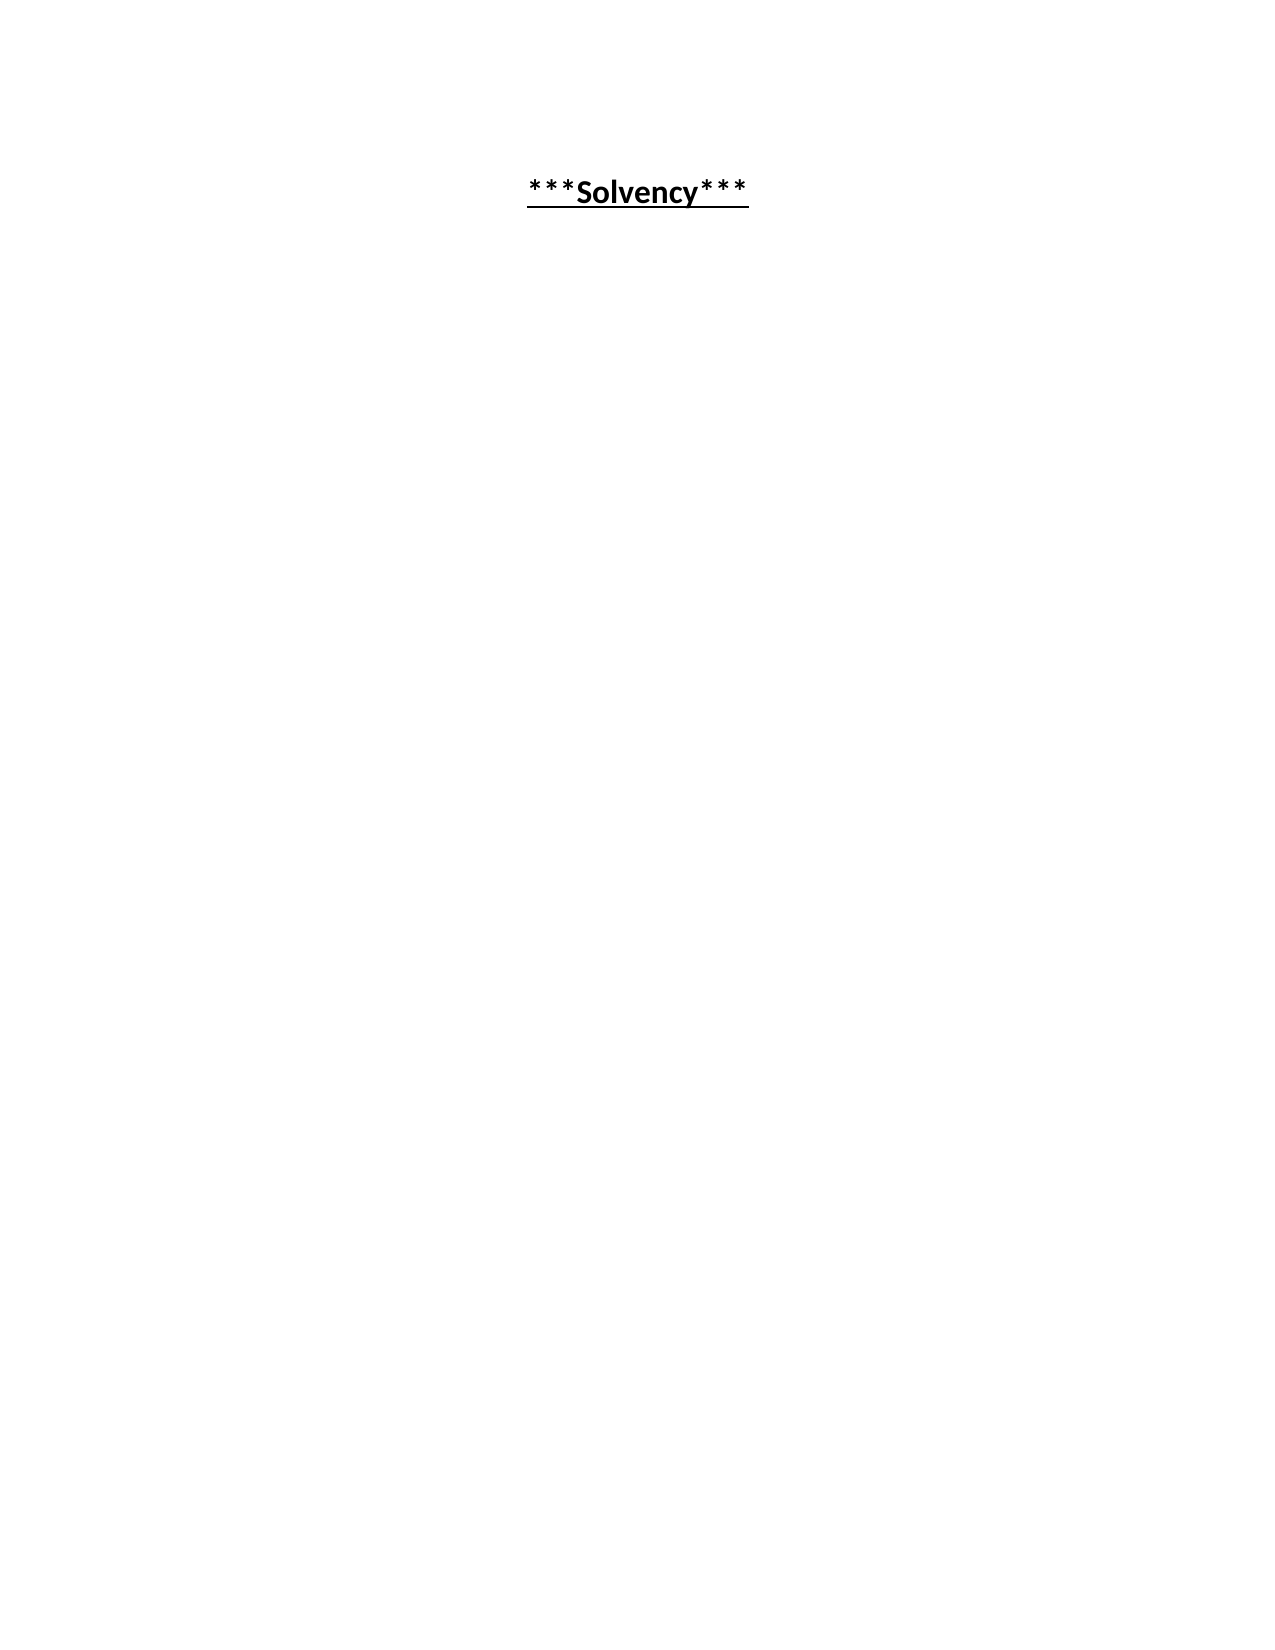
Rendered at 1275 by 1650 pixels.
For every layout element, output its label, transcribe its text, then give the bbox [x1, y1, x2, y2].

subtitle ***Solvency*** [187, 171, 1087, 212]
